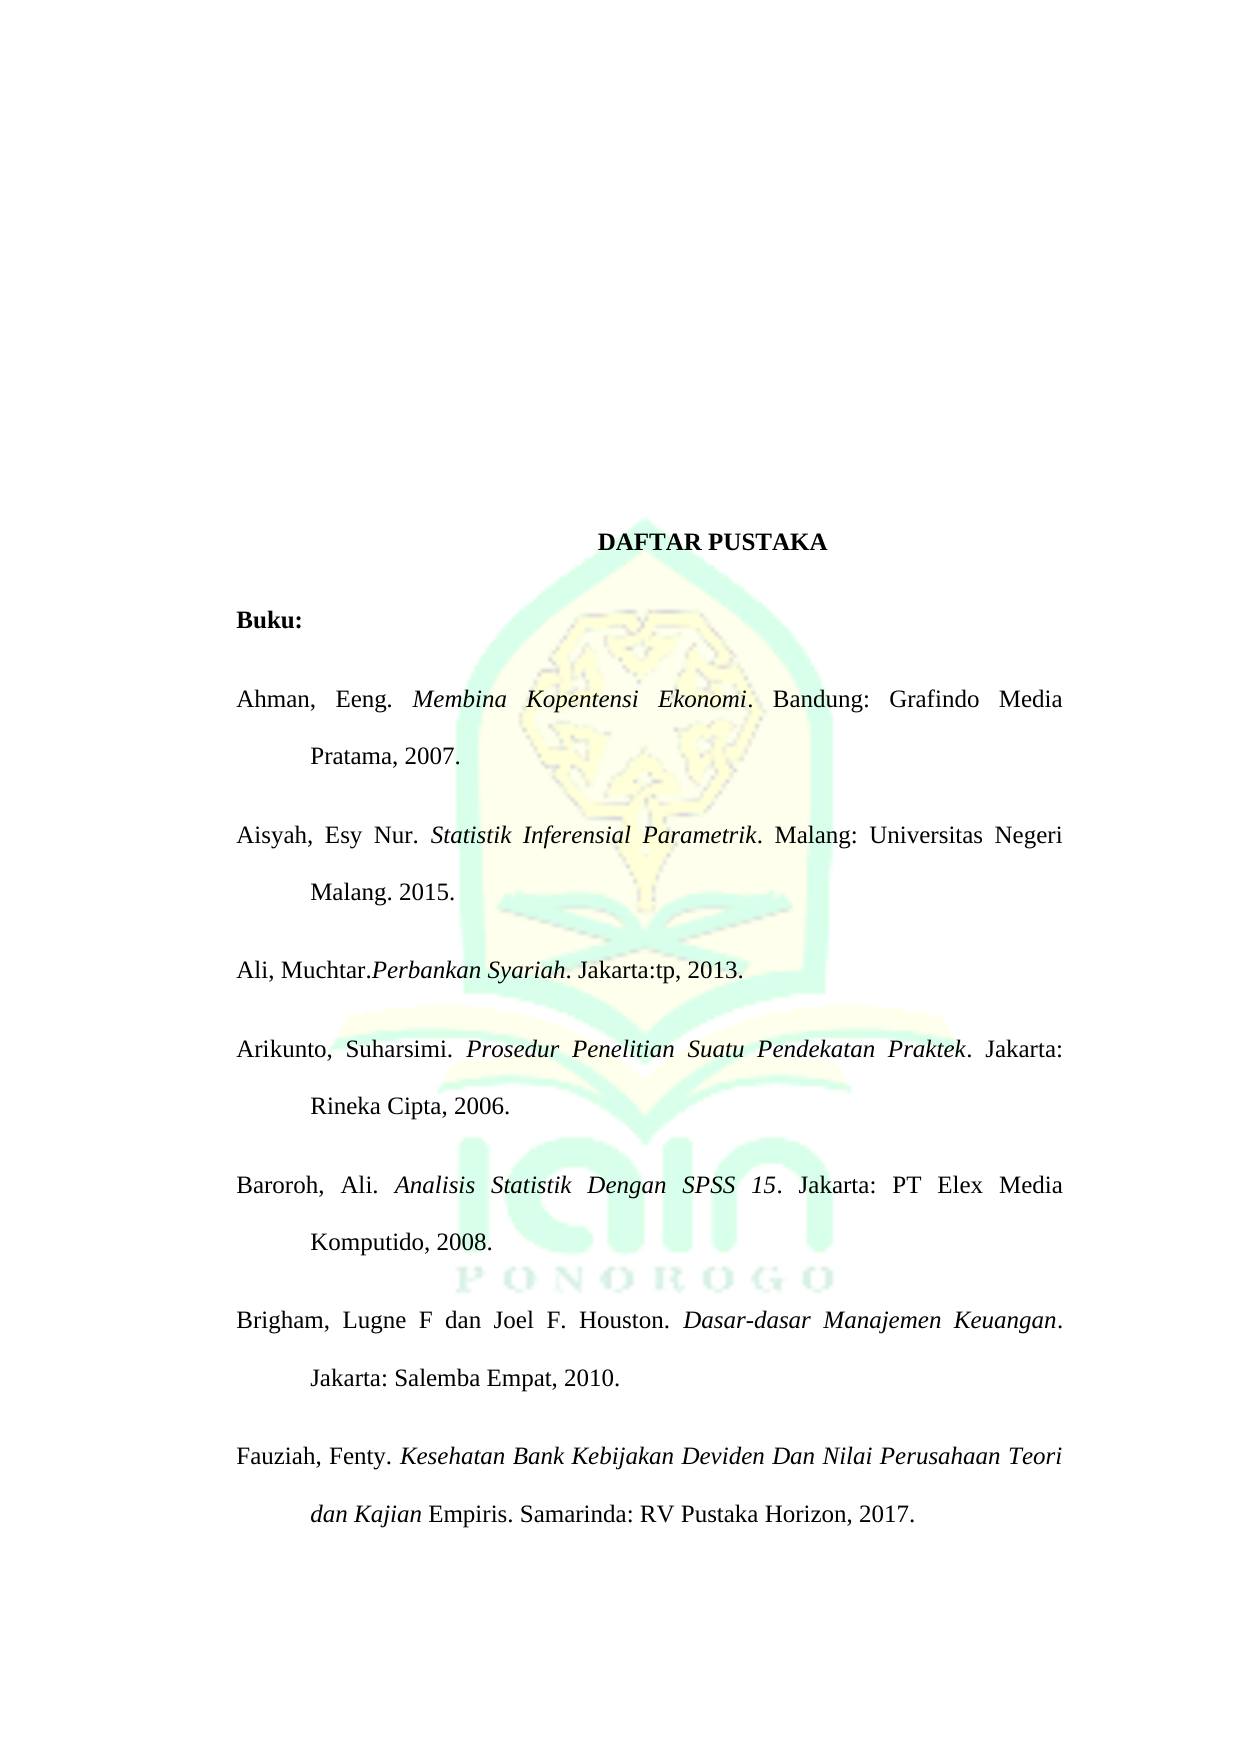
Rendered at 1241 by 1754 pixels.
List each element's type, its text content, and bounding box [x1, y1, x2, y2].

text Baroroh, Ali. Analisis Statistik Dengan SPSS 15. Jakarta: PT Elex Media Komputido, 2008. [236, 1170, 1063, 1256]
text Fauziah, Fenty. Kesehatan Bank Kebijakan Deviden Dan Nilai Perusahaan Teori dan Kajian Empiris. Samarinda: RV Pustaka Horizon, 2017. [236, 1441, 1063, 1528]
text Aisyah, Esy Nur. Statistik Inferensial Parametrik. Malang: Universitas Negeri Malang. 2015. [236, 820, 1063, 906]
text Ali, Muchtar.Perbankan Syariah. Jakarta:tp, 2013. [236, 956, 1063, 984]
text DAFTAR PUSTAKA [325, 527, 1063, 556]
text Arikunto, Suharsimi. Prosedur Penelitian Suatu Pendekatan Praktek. Jakarta: Rineka Cipta, 2006. [236, 1034, 1063, 1120]
text Ahman, Eeng. Membina Kopentensi Ekonomi. Bandung: Grafindo Media Pratama, 2007. [236, 684, 1063, 770]
text Brigham, Lugne F dan Joel F. Houston. Dasar-dasar Manajemen Keuangan. Jakarta: Salemba Empat, 2010. [236, 1306, 1063, 1392]
text Buku: [236, 606, 1063, 634]
